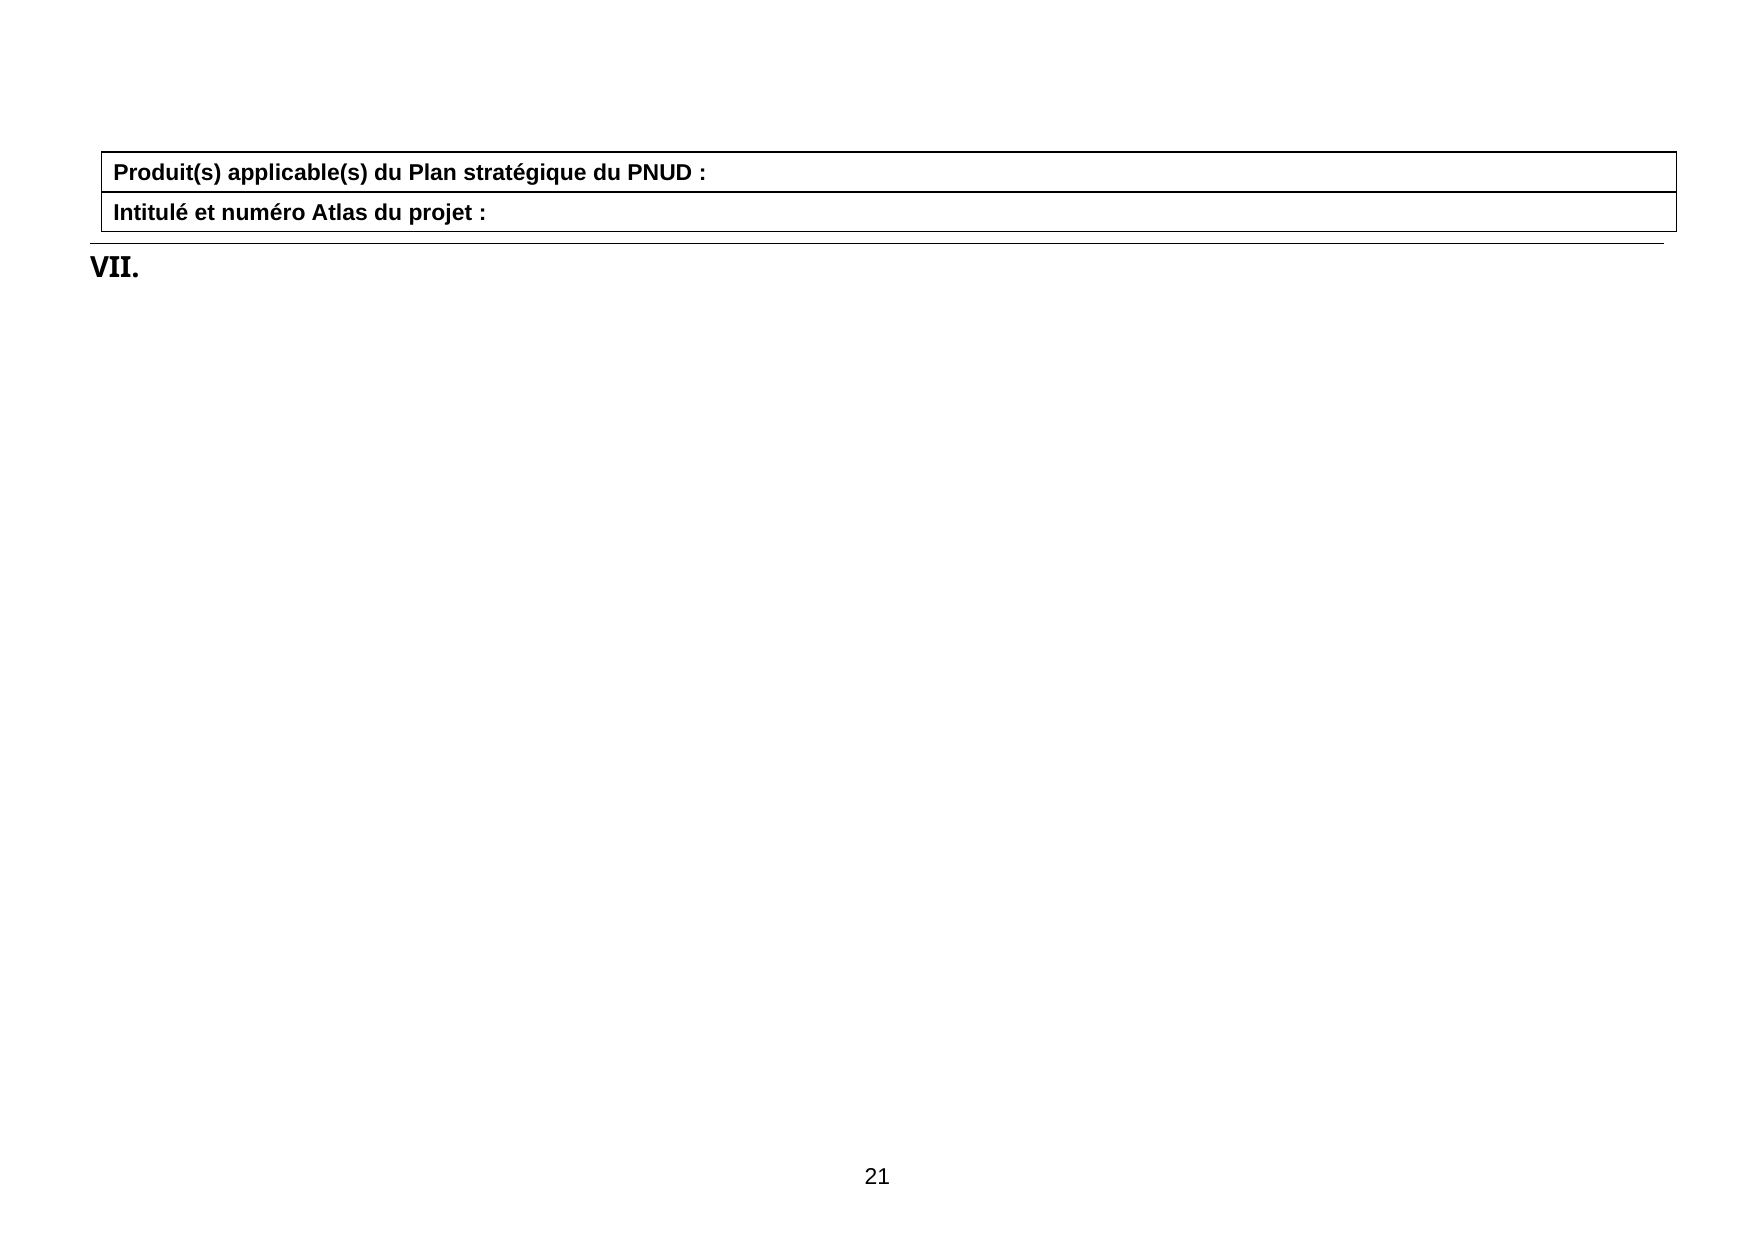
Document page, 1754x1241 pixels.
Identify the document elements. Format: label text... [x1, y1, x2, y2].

table_cell Intitulé et numéro Atlas du projet : [102, 193, 1676, 231]
table_header Produit(s) applicable(s) du Plan stratégique du PNUD : [102, 153, 1676, 191]
